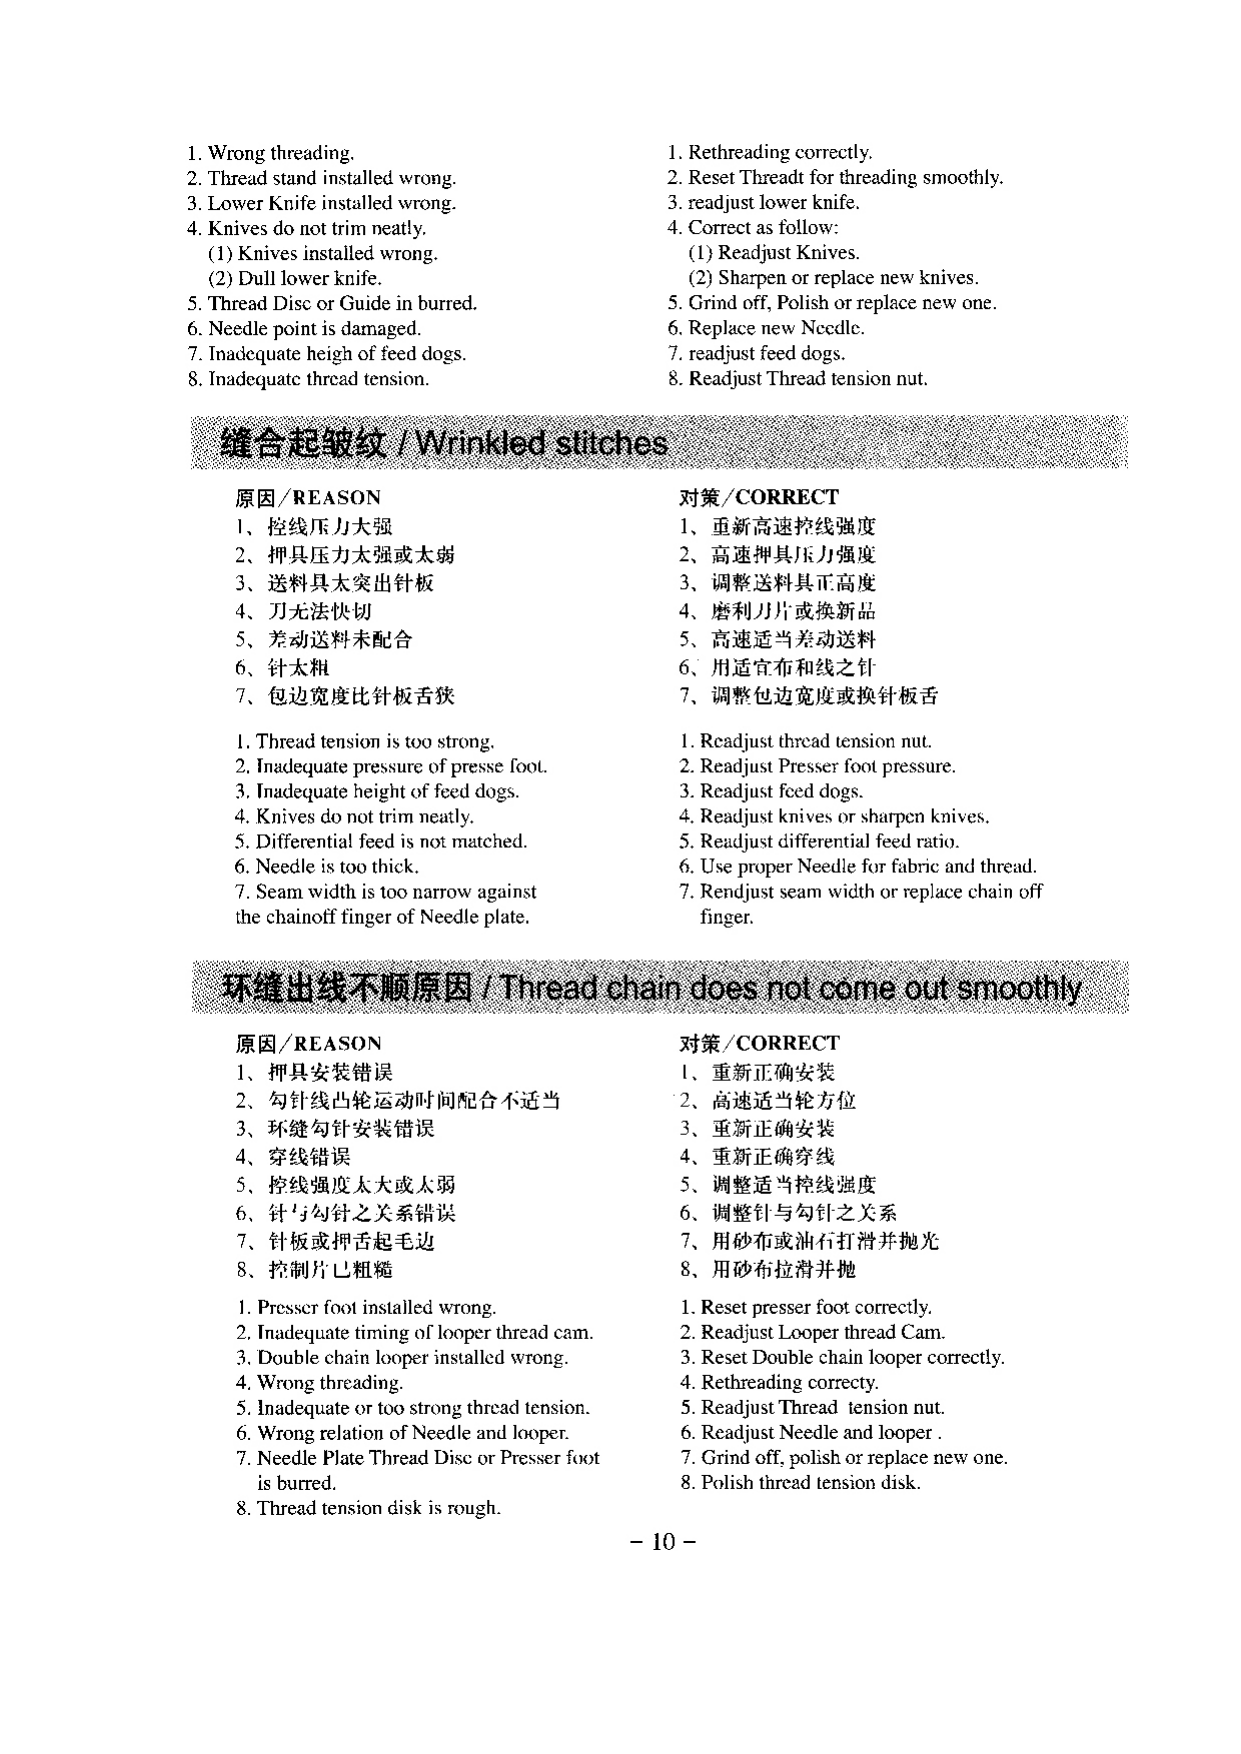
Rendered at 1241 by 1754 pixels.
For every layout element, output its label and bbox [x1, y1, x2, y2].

picture [177, 118, 1142, 1561]
